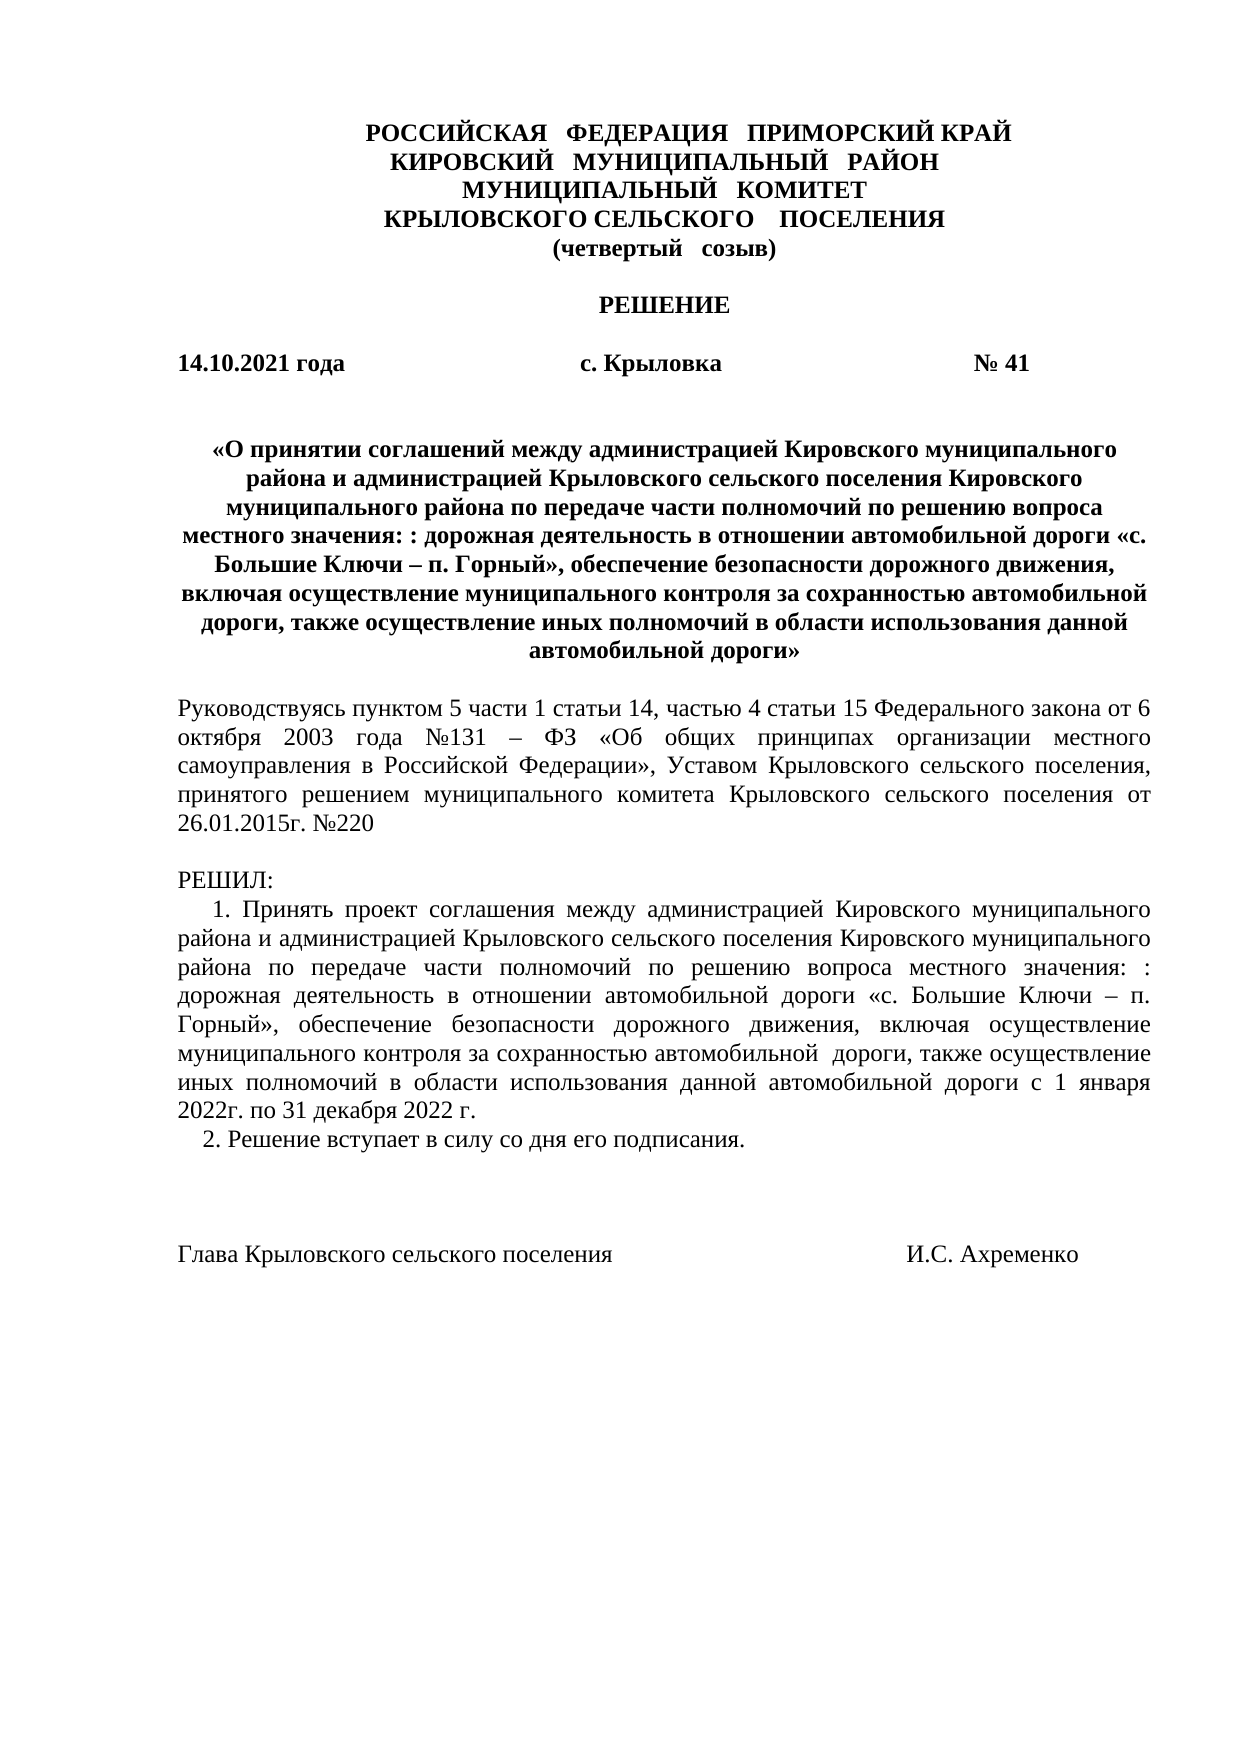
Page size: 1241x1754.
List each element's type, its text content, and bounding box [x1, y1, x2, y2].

text 1. Принять проект соглашения между администрацией Кировского муниципального района и администрацией Крыловского сельского поселения Кировского муниципального района по передаче части полномочий по решению вопроса местного значения: : дорожная деятельность в отношении автомобильной дороги «с. Большие Ключи – п. Горный», обеспечение безопасности дорожного движения, включая осуществление муниципального контроля за сохранностью автомобильной дороги, также осуществление иных полномочий в области использования данной автомобильной дороги с 1 января 2022г. по 31 декабря 2022 г. [177, 894, 1152, 1124]
text РЕШИЛ: [177, 866, 1152, 894]
text 14.10.2021 года с. Крыловка № 41 [177, 348, 1152, 377]
text РЕШЕНИЕ [177, 291, 1152, 319]
text МУНИЦИПАЛЬНЫЙ КОМИТЕТ [177, 176, 1152, 204]
text «О принятии соглашений между администрацией Кировского муниципального района и администрацией Крыловского сельского поселения Кировского муниципального района по передаче части полномочий по решению вопроса местного значения: : дорожная деятельность в отношении автомобильной дороги «с. Большие Ключи – п. Горный», обеспечение безопасности дорожного движения, включая осуществление муниципального контроля за сохранностью автомобильной дороги, также осуществление иных полномочий в области использования данной автомобильной дороги» [177, 434, 1152, 664]
text РОССИЙСКАЯ ФЕДЕРАЦИЯ ПРИМОРСКИЙ КРАЙ [233, 118, 1144, 147]
text (четвертый созыв) [177, 233, 1152, 262]
text Глава Крыловского сельского поселения И.С. Ахременко [177, 1239, 1152, 1268]
text КРЫЛОВСКОГО СЕЛЬСКОГО ПОСЕЛЕНИЯ [177, 204, 1152, 233]
text Руководствуясь пунктом 5 части 1 статьи 14, частью 4 статьи 15 Федерального закона от 6 октября 2003 года №131 – ФЗ «Об общих принципах организации местного самоуправления в Российской Федерации», Уставом Крыловского сельского поселения, принятого решением муниципального комитета Крыловского сельского поселения от 26.01.2015г. №220 [177, 693, 1152, 837]
text КИРОВСКИЙ МУНИЦИПАЛЬНЫЙ РАЙОН [177, 147, 1152, 176]
text 2. Решение вступает в силу со дня его подписания. [177, 1124, 1152, 1153]
